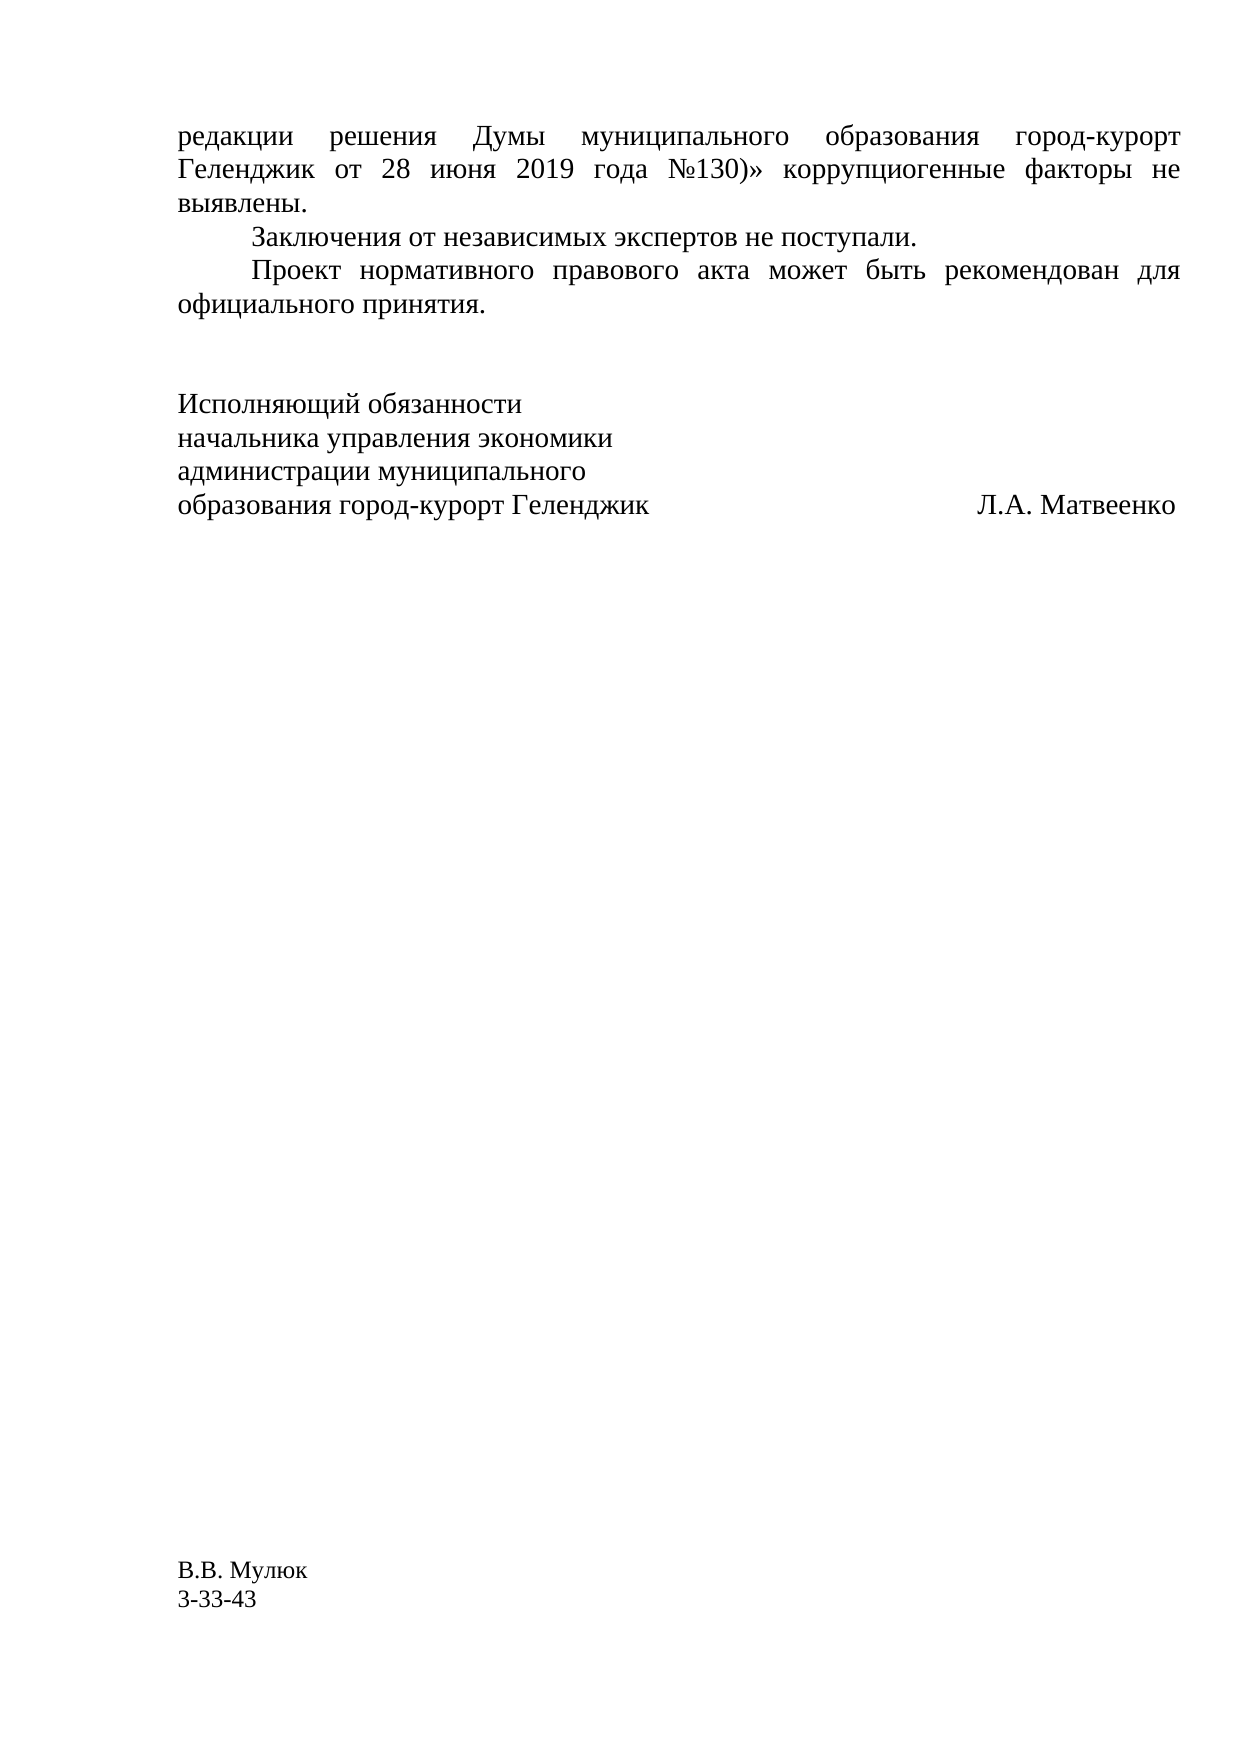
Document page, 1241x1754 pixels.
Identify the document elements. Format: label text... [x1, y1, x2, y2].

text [177, 118, 1181, 219]
text администрации муниципального [177, 453, 1181, 487]
text В.В. Мулюк [177, 1556, 1181, 1584]
text Заключения от независимых экспертов не поступали. [177, 219, 1181, 252]
text Проект нормативного правового акта может быть рекомендован для официального принятия. [177, 252, 1181, 319]
text Исполняющий обязанности [177, 386, 1181, 420]
text 3-33-43 [177, 1584, 1181, 1613]
text начальника управления экономики [177, 420, 1181, 453]
text образования город-курорт Геленджик Л.А. Матвеенко [177, 487, 1181, 521]
